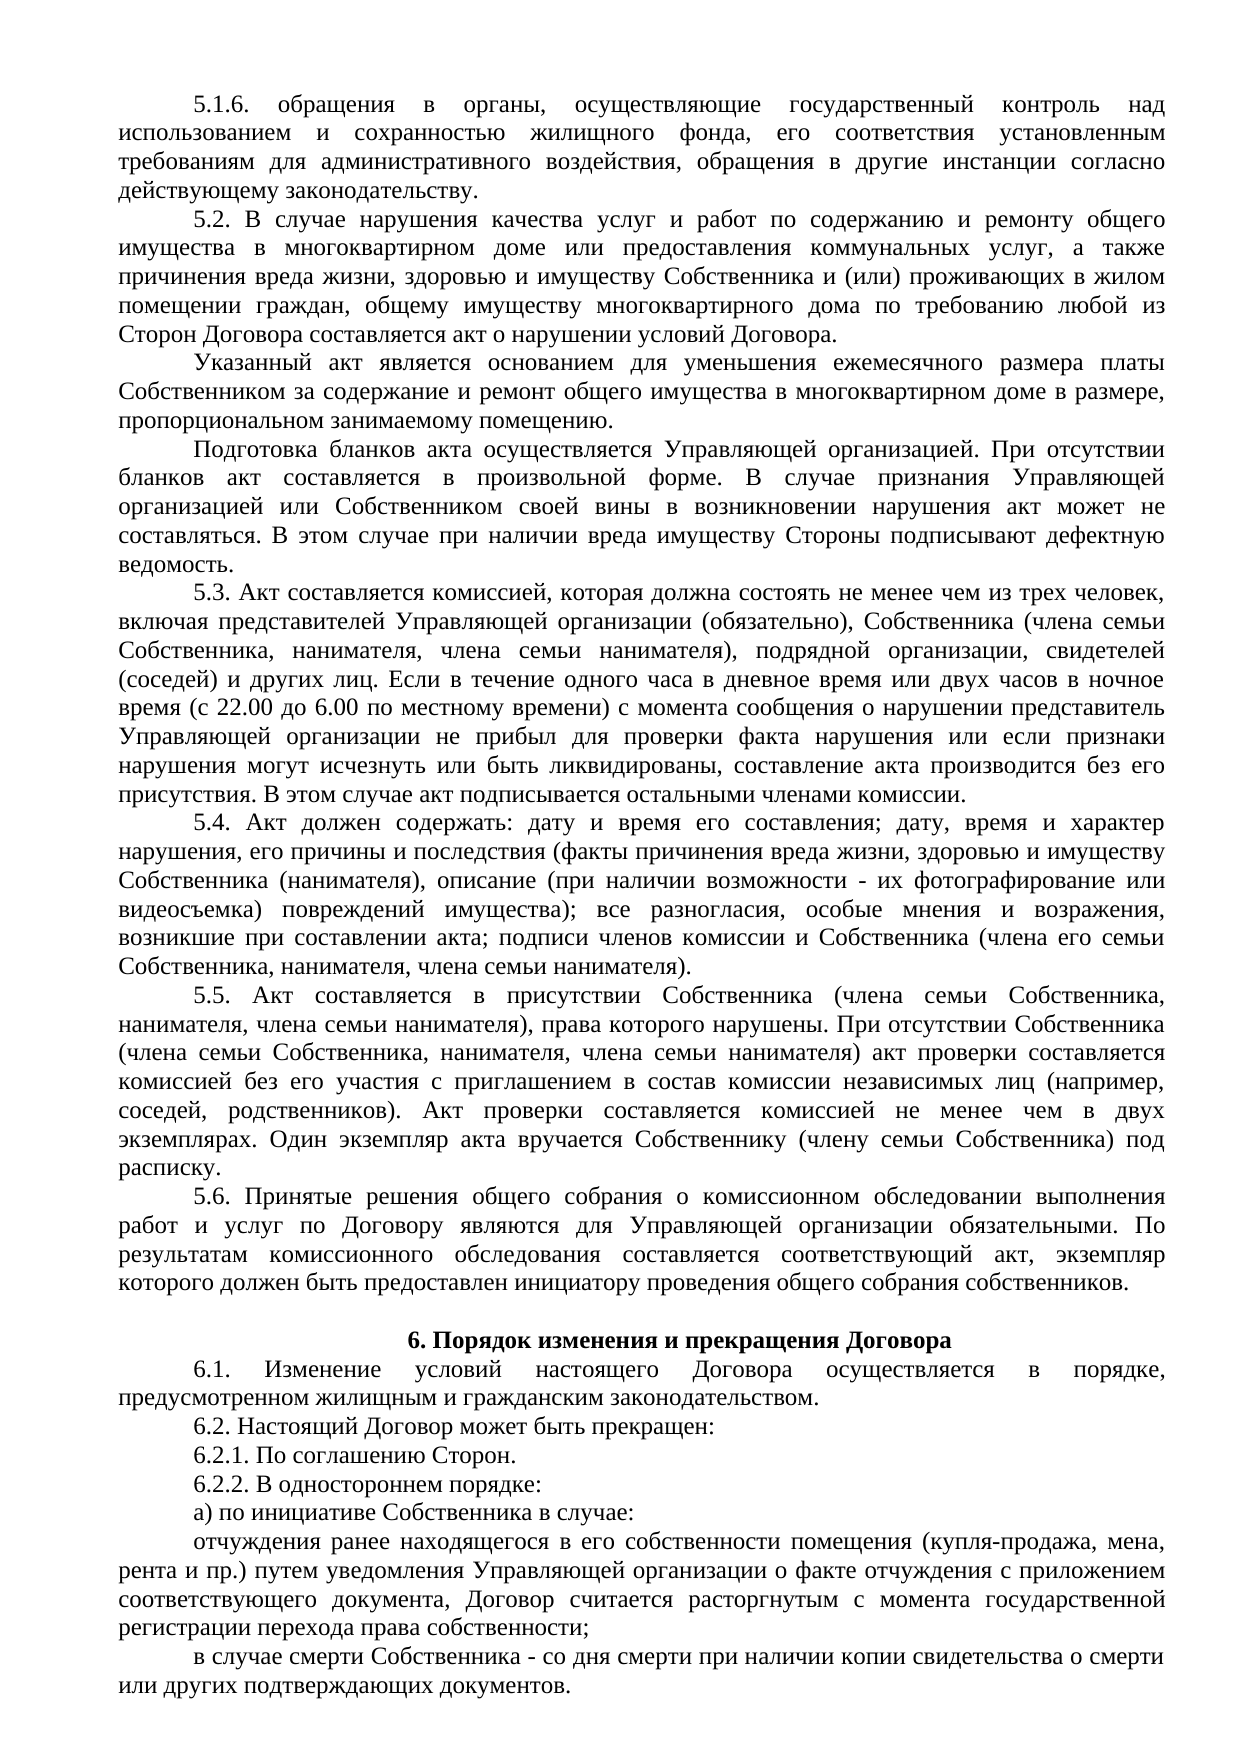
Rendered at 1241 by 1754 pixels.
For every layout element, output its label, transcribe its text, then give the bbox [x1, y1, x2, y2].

text 5.5. Акт составляется в присутствии Собственника (члена семьи Собственника, нанимателя, члена семьи нанимателя), права которого нарушены. При отсутствии Собственника (члена семьи Собственника, нанимателя, члена семьи нанимателя) акт проверки составляется комиссией без его участия с приглашением в состав комиссии независимых лиц (например, соседей, родственников). Акт проверки составляется комиссией не менее чем в двух экземплярах. Один экземпляр акта вручается Собственнику (члену семьи Собственника) под расписку. [118, 980, 1166, 1181]
text 6.2.1. По соглашению Сторон. [118, 1440, 1166, 1469]
text 5.6. Принятые решения общего собрания о комиссионном обследовании выполнения работ и услуг по Договору являются для Управляющей организации обязательными. По результатам комиссионного обследования составляется соответствующий акт, экземпляр которого должен быть предоставлен инициатору проведения общего собрания собственников. [118, 1181, 1166, 1296]
text 6. Порядок изменения и прекращения Договора [118, 1325, 1166, 1354]
text 6.2.2. В одностороннем порядке: [118, 1469, 1166, 1497]
text 5.3. Акт составляется комиссией, которая должна состоять не менее чем из трех человек, включая представителей Управляющей организации (обязательно), Собственника (члена семьи Собственника, нанимателя, члена семьи нанимателя), подрядной организации, свидетелей (соседей) и других лиц. Если в течение одного часа в дневное время или двух часов в ночное время (с 22.00 до 6.00 по местному времени) с момента сообщения о нарушении представитель Управляющей организации не прибыл для проверки факта нарушения или если признаки нарушения могут исчезнуть или быть ликвидированы, составление акта производится без его присутствия. В этом случае акт подписывается остальными членами комиссии. [118, 577, 1166, 807]
text 5.1.6. обращения в органы, осуществляющие государственный контроль над использованием и сохранностью жилищного фонда, его соответствия установленным требованиям для административного воздействия, обращения в другие инстанции согласно действующему законодательству. [118, 89, 1166, 204]
text Подготовка бланков акта осуществляется Управляющей организацией. При отсутствии бланков акт составляется в произвольной форме. В случае признания Управляющей организацией или Собственником своей вины в возникновении нарушения акт может не составляться. В этом случае при наличии вреда имуществу Стороны подписывают дефектную ведомость. [118, 434, 1166, 577]
text 6.1. Изменение условий настоящего Договора осуществляется в порядке, предусмотренном жилищным и гражданским законодательством. [118, 1354, 1166, 1411]
text в случае смерти Собственника - со дня смерти при наличии копии свидетельства о смерти или других подтверждающих документов. [118, 1641, 1166, 1699]
text 5.2. В случае нарушения качества услуг и работ по содержанию и ремонту общего имущества в многоквартирном доме или предоставления коммунальных услуг, а также причинения вреда жизни, здоровью и имуществу Собственника и (или) проживающих в жилом помещении граждан, общему имуществу многоквартирного дома по требованию любой из Сторон Договора составляется акт о нарушении условий Договора. [118, 204, 1166, 347]
text 6.2. Настоящий Договор может быть прекращен: [118, 1411, 1166, 1440]
text а) по инициативе Собственника в случае: [118, 1497, 1166, 1526]
text 5.4. Акт должен содержать: дату и время его составления; дату, время и характер нарушения, его причины и последствия (факты причинения вреда жизни, здоровью и имуществу Собственника (нанимателя), описание (при наличии возможности - их фотографирование или видеосъемка) повреждений имущества); все разногласия, особые мнения и возражения, возникшие при составлении акта; подписи членов комиссии и Собственника (члена его семьи Собственника, нанимателя, члена семьи нанимателя). [118, 807, 1166, 980]
text отчуждения ранее находящегося в его собственности помещения (купля-продажа, мена, рента и пр.) путем уведомления Управляющей организации о факте отчуждения с приложением соответствующего документа, Договор считается расторгнутым с момента государственной регистрации перехода права собственности; [118, 1526, 1166, 1641]
text Указанный акт является основанием для уменьшения ежемесячного размера платы Собственником за содержание и ремонт общего имущества в многоквартирном доме в размере, пропорциональном занимаемому помещению. [118, 347, 1166, 434]
